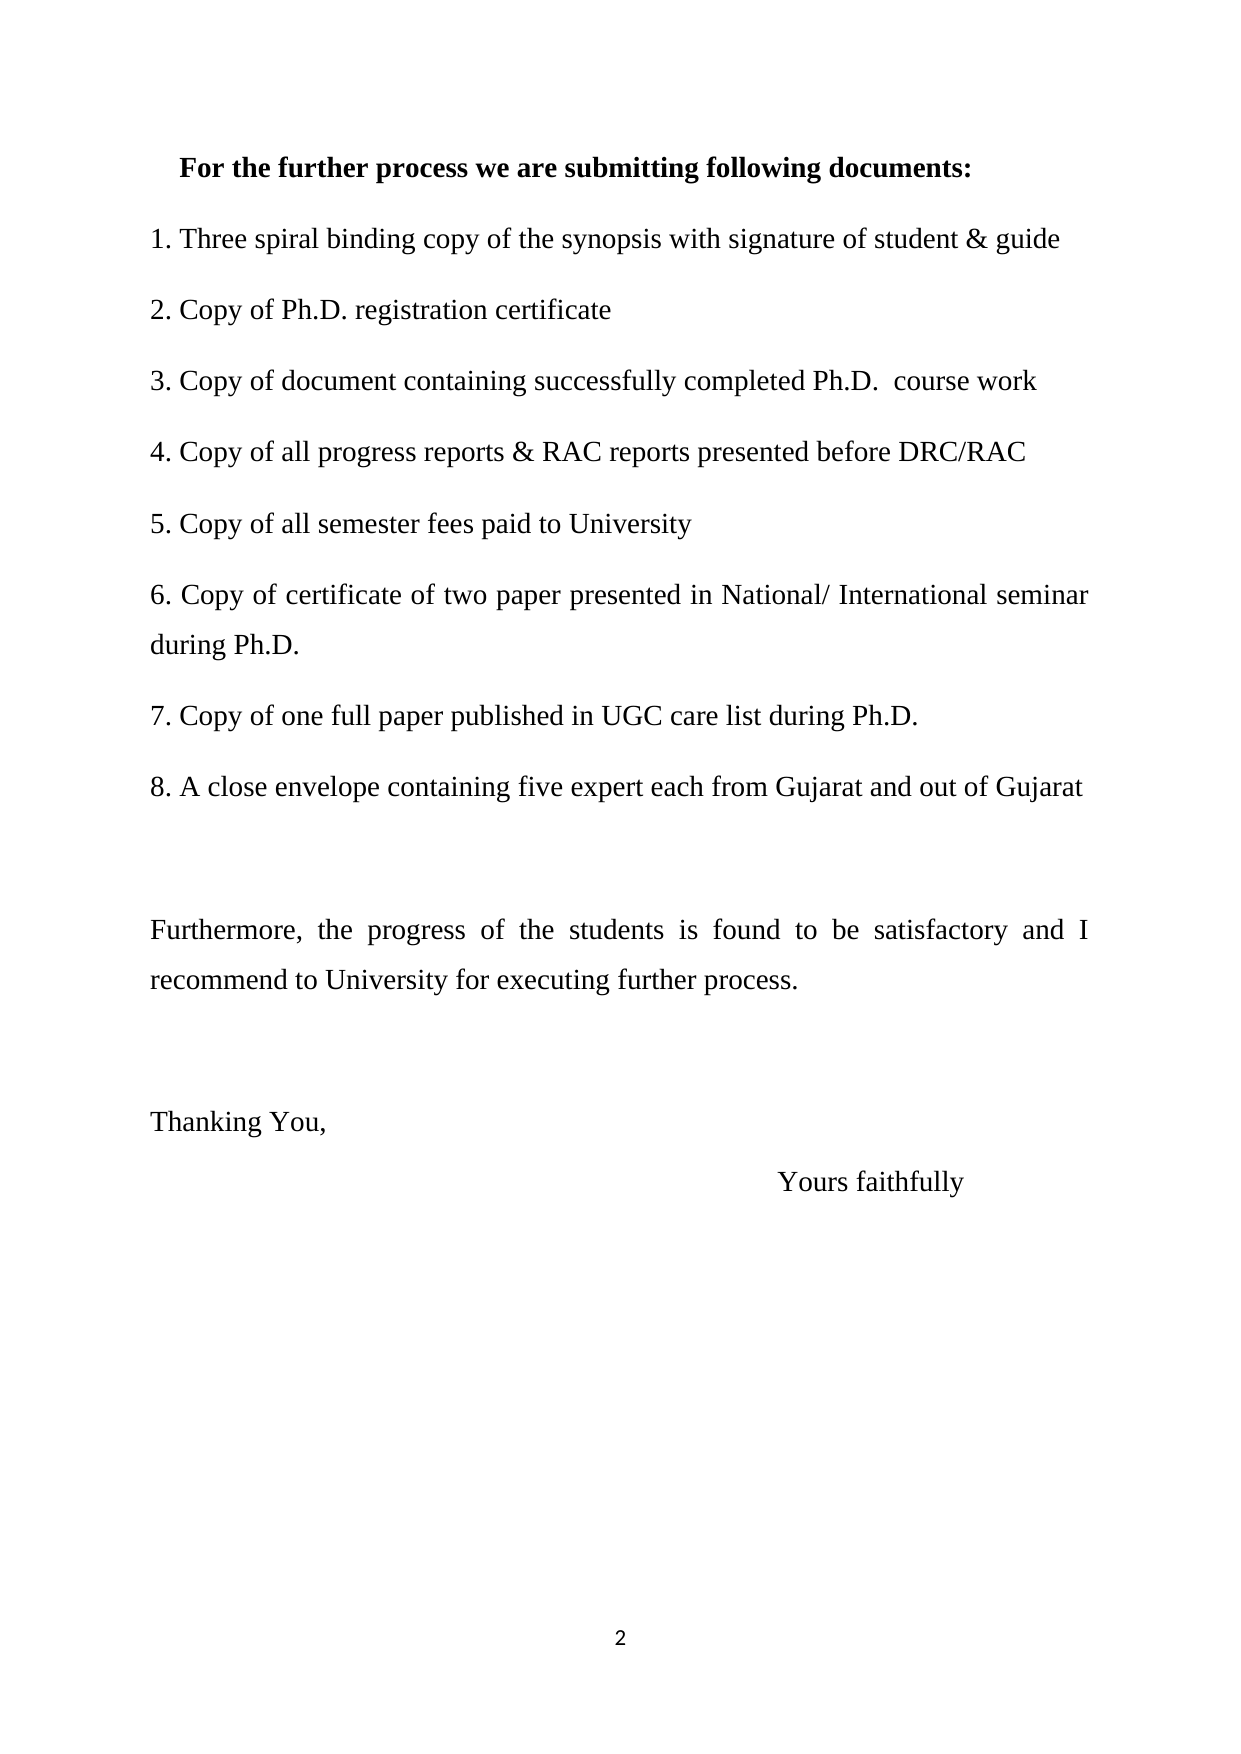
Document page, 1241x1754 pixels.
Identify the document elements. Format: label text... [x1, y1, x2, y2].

text 1. Three spiral binding copy of the synopsis with signature of student & guide [150, 221, 1090, 255]
text For the further process we are submitting following documents: [150, 150, 1090, 183]
text 2. Copy of Ph.D. registration certificate [150, 292, 1090, 326]
text 6. Copy of certificate of two paper presented in National/ International seminar during Ph.D. [150, 577, 1090, 661]
text 8. A close envelope containing five expert each from Gujarat and out of Gujarat [150, 769, 1090, 803]
text 3. Copy of document containing successfully completed Ph.D. course work [150, 363, 1090, 397]
text 4. Copy of all progress reports & RAC reports presented before DRC/RAC [150, 434, 1090, 468]
text 7. Copy of one full paper published in UGC care list during Ph.D. [150, 698, 1090, 732]
text 5. Copy of all semester fees paid to University [150, 506, 1090, 539]
text Yours faithfully [150, 1164, 1090, 1197]
text Thanking You, [150, 1104, 1090, 1138]
text Furthermore, the progress of the students is found to be satisfactory and I recommend to University for executing further process. [150, 912, 1090, 996]
